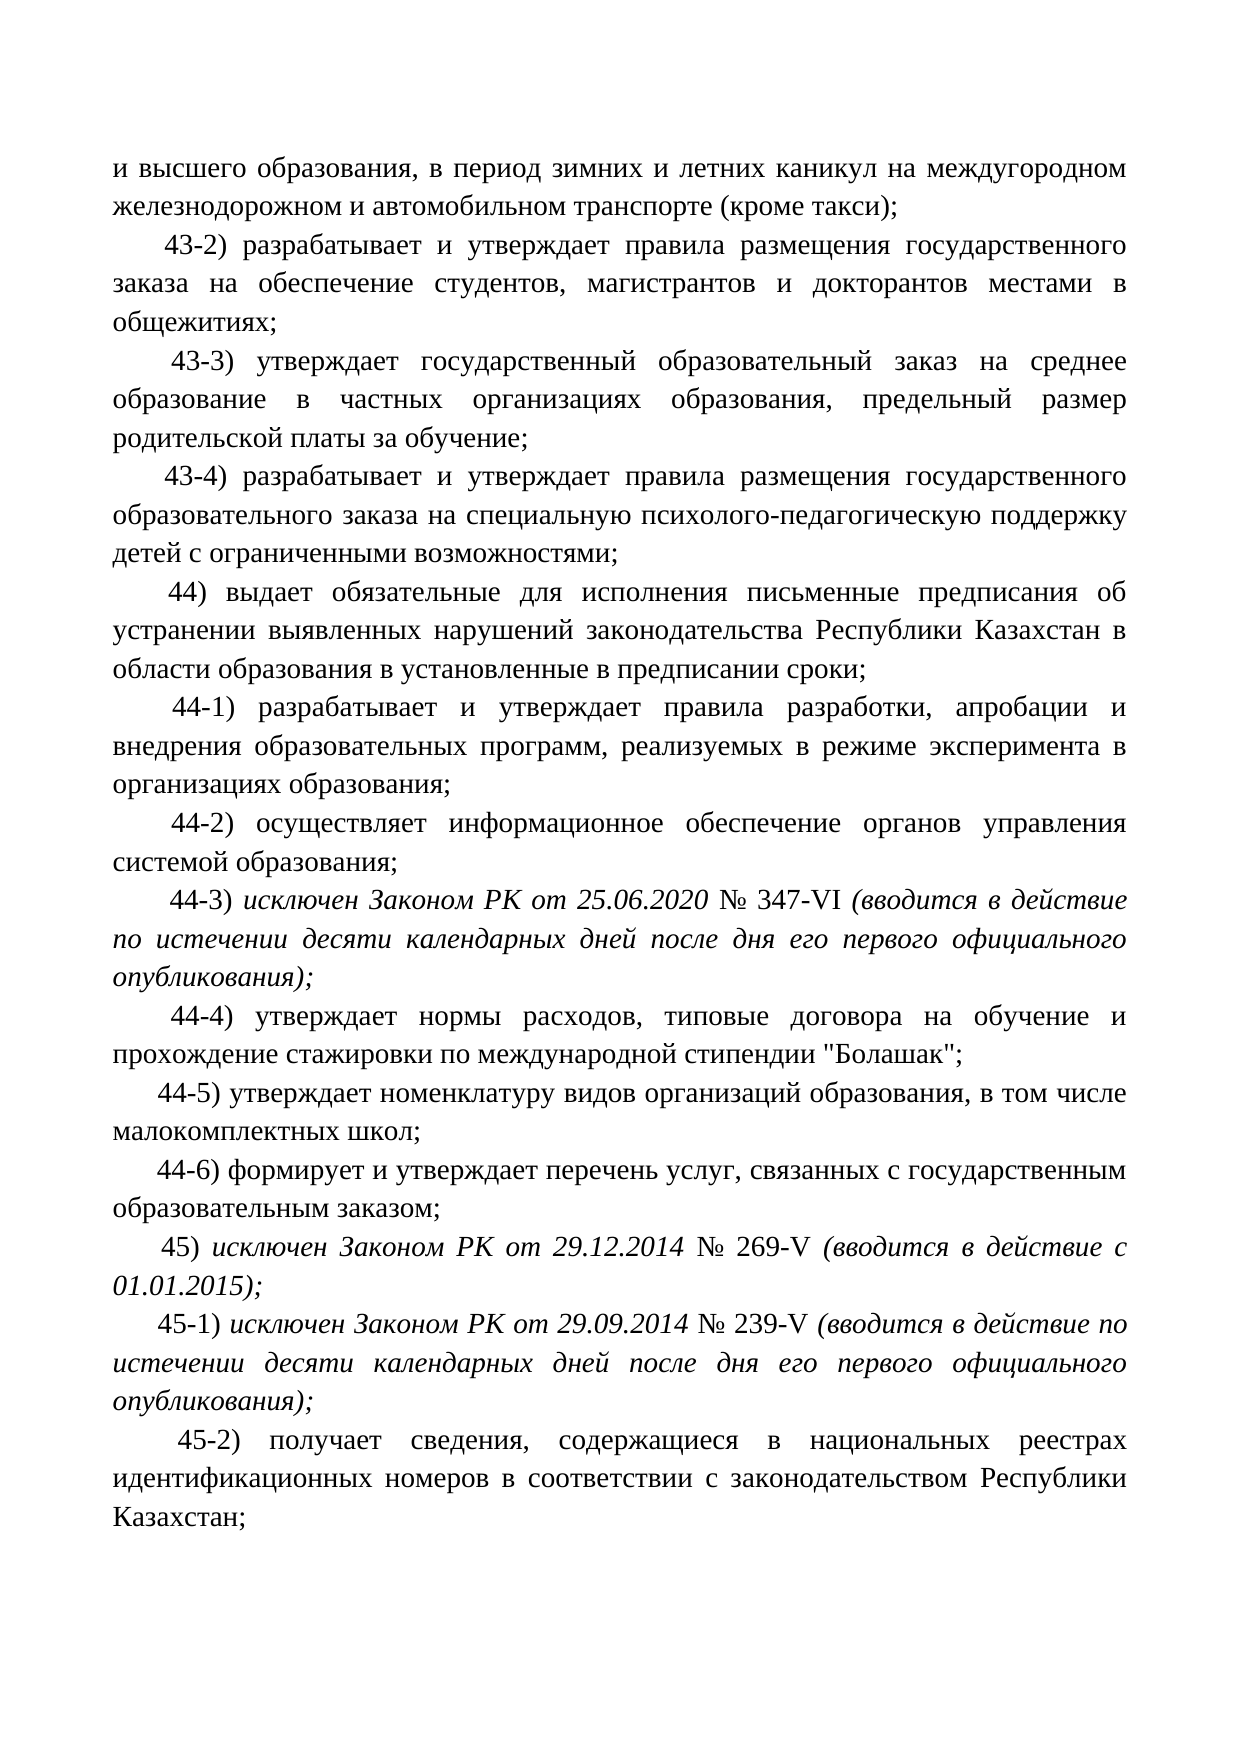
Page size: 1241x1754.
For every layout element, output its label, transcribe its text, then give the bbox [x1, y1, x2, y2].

text 44-4) утверждает нормы расходов, типовые договора на обучение и прохождение стажировки по международной стипендии "Болашак"; [112, 998, 1128, 1070]
text 43-4) разрабатывает и утверждает правила размещения государственного образовательного заказа на специальную психолого-педагогическую поддержку детей с ограниченными возможностями; [112, 458, 1128, 569]
text 44) выдает обязательные для исполнения письменные предписания об устранении выявленных нарушений законодательства Республики Казахстан в области образования в установленные в предписании сроки; [112, 574, 1128, 684]
text 44-6) формирует и утверждает перечень услуг, связанных с государственным образовательным заказом; [112, 1152, 1128, 1224]
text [112, 150, 1128, 222]
text 43-2) разрабатывает и утверждает правила размещения государственного заказа на обеспечение студентов, магистрантов и докторантов местами в общежитиях; [112, 227, 1128, 338]
text 45-1) исключен Законом РК от 29.09.2014 № 239-V (вводится в действие по истечении десяти календарных дней после дня его первого официального опубликования); [112, 1306, 1128, 1417]
text 44-2) осуществляет информационное обеспечение органов управления системой образования; [112, 805, 1128, 877]
text 45) исключен Законом РК от 29.12.2014 № 269-V (вводится в действие с 01.01.2015); [112, 1229, 1128, 1301]
text 43-3) утверждает государственный образовательный заказ на среднее образование в частных организациях образования, предельный размер родительской платы за обучение; [112, 343, 1128, 453]
text 44-5) утверждает номенклатуру видов организаций образования, в том числе малокомплектных школ; [112, 1075, 1128, 1147]
text 44-3) исключен Законом РК от 25.06.2020 № 347-VI (вводится в действие по истечении десяти календарных дней после дня его первого официального опубликования); [112, 882, 1128, 993]
text 45-2) получает сведения, содержащиеся в национальных реестрах идентификационных номеров в соответствии с законодательством Республики Казахстан; [112, 1422, 1128, 1532]
text 44-1) разрабатывает и утверждает правила разработки, апробации и внедрения образовательных программ, реализуемых в режиме эксперимента в организациях образования; [112, 689, 1128, 800]
